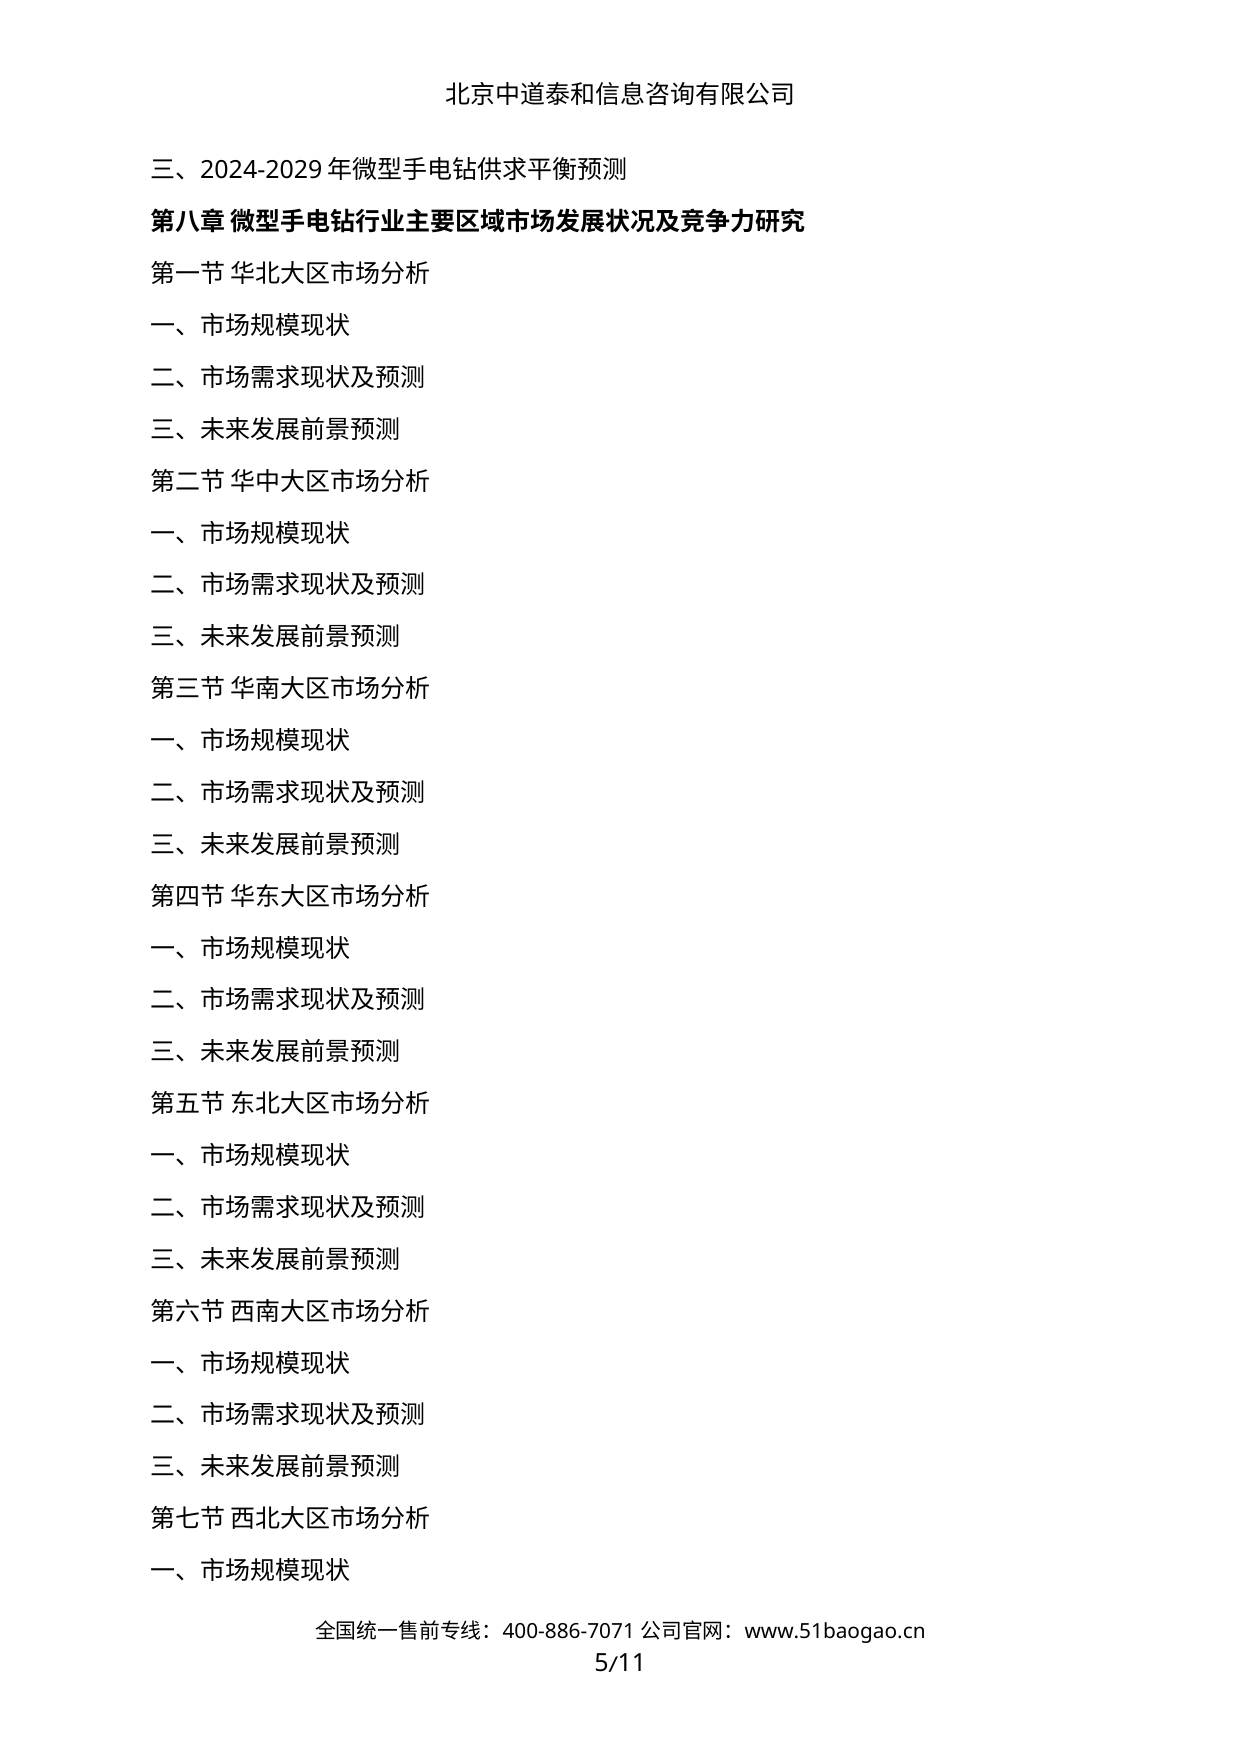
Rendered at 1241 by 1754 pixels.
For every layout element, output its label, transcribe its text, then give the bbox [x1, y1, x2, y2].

text 一、市场规模现状 [150, 513, 1090, 549]
text 一、市场规模现状 [150, 1136, 1090, 1172]
text 二、市场需求现状及预测 [150, 772, 1090, 809]
text 第八章 微型手电钻行业主要区域市场发展状况及竞争力研究 [150, 202, 1090, 238]
text 第六节 西南大区市场分析 [150, 1291, 1090, 1327]
text 一、市场规模现状 [150, 1343, 1090, 1379]
text 二、市场需求现状及预测 [150, 1187, 1090, 1224]
text 三、未来发展前景预测 [150, 409, 1090, 446]
text 第二节 华中大区市场分析 [150, 461, 1090, 497]
text 一、市场规模现状 [150, 306, 1090, 342]
text 二、市场需求现状及预测 [150, 357, 1090, 394]
text 三、未来发展前景预测 [150, 1032, 1090, 1068]
text 三、未来发展前景预测 [150, 1447, 1090, 1483]
text 三、未来发展前景预测 [150, 824, 1090, 861]
text 第七节 西北大区市场分析 [150, 1499, 1090, 1535]
text 第一节 华北大区市场分析 [150, 254, 1090, 290]
text 二、市场需求现状及预测 [150, 1395, 1090, 1431]
text 第五节 东北大区市场分析 [150, 1084, 1090, 1120]
text 三、2024-2029年微型手电钻供求平衡预测 [150, 150, 1090, 186]
text 三、未来发展前景预测 [150, 1239, 1090, 1276]
text 二、市场需求现状及预测 [150, 565, 1090, 601]
text 一、市场规模现状 [150, 1551, 1090, 1587]
text 一、市场规模现状 [150, 721, 1090, 757]
text 二、市场需求现状及预测 [150, 980, 1090, 1016]
text 一、市场规模现状 [150, 928, 1090, 964]
text 三、未来发展前景预测 [150, 617, 1090, 653]
text 第四节 华东大区市场分析 [150, 876, 1090, 912]
text 第三节 华南大区市场分析 [150, 669, 1090, 705]
